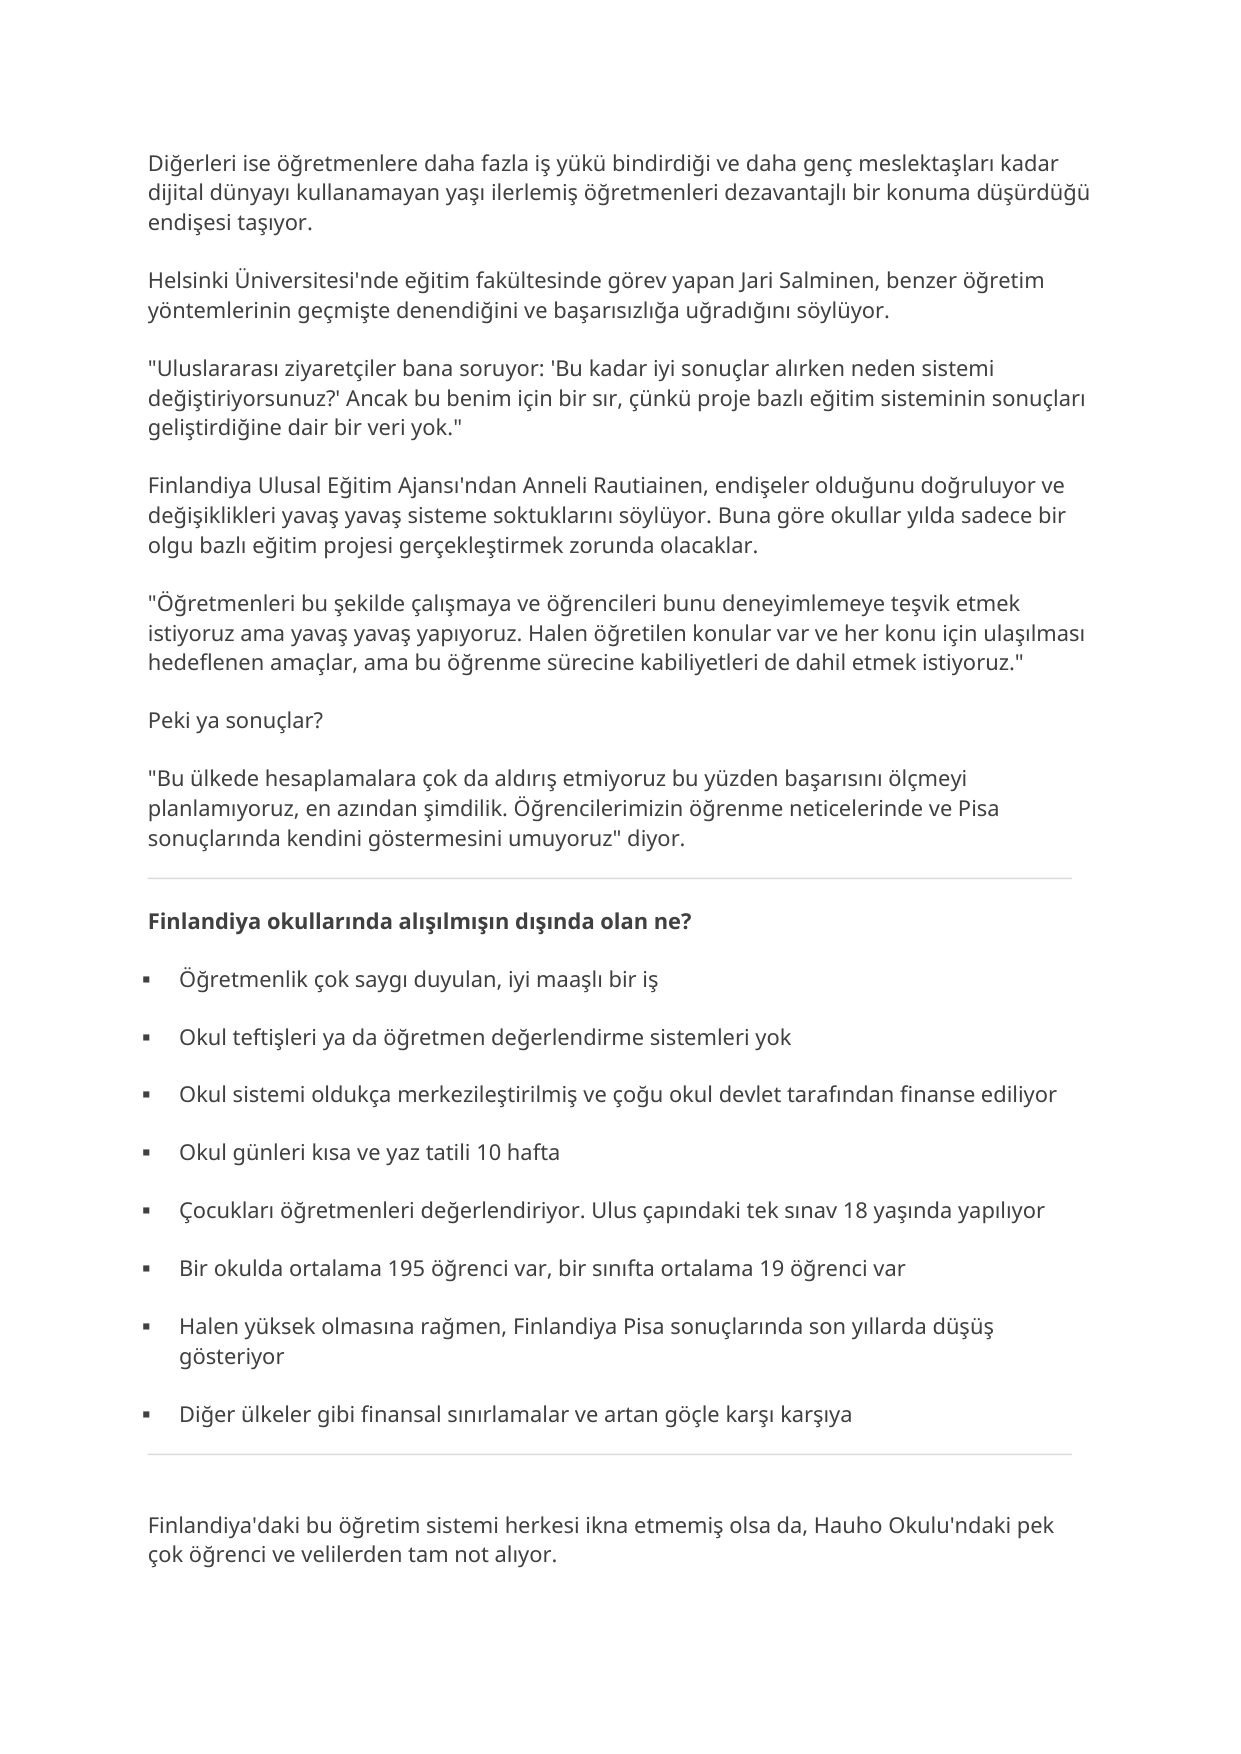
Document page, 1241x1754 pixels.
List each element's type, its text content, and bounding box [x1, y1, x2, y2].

text Peki ya sonuçlar? [148, 705, 1093, 735]
list Bir okulda ortalama 195 öğrenci var, bir sınıfta ortalama 19 öğrenci var [141, 1253, 1093, 1283]
list Öğretmenlik çok saygı duyulan, iyi maaşlı bir iş [141, 963, 1093, 993]
text "Öğretmenleri bu şekilde çalışmaya ve öğrencileri bunu deneyimlemeye teşvik etmek istiyoruz ama yavaş yavaş yapıyoruz. Halen öğretilen konular var ve her konu için ulaşılması hedeflenen amaçlar, ama bu öğrenme sürecine kabiliyetleri de dahil etmek istiyoruz." [148, 588, 1093, 677]
list Okul sistemi oldukça merkezileştirilmiş ve çoğu okul devlet tarafından finanse ediliyor [141, 1079, 1093, 1109]
list Halen yüksek olmasına rağmen, Finlandiya Pisa sonuçlarında son yıllarda düşüş gösteriyor [141, 1311, 1093, 1371]
list Okul teftişleri ya da öğretmen değerlendirme sistemleri yok [141, 1021, 1093, 1051]
list Diğer ülkeler gibi finansal sınırlamalar ve artan göçle karşı karşıya [141, 1399, 1093, 1428]
list Okul günleri kısa ve yaz tatili 10 hafta [141, 1137, 1093, 1167]
text Finlandiya'daki bu öğretim sistemi herkesi ikna etmemiş olsa da, Hauho Okulu'ndaki pek çok öğrenci ve velilerden tam not alıyor. [148, 1510, 1093, 1569]
list Çocukları öğretmenleri değerlendiriyor. Ulus çapındaki tek sınav 18 yaşında yapılıyor [141, 1195, 1093, 1225]
text Diğerleri ise öğretmenlere daha fazla iş yükü bindirdiği ve daha genç meslektaşları kadar dijital dünyayı kullanamayan yaşı ilerlemiş öğretmenleri dezavantajlı bir konuma düşürdüğü endişesi taşıyor. [148, 148, 1093, 237]
text Finlandiya okullarında alışılmışın dışında olan ne? [148, 906, 1093, 935]
text Finlandiya Ulusal Eğitim Ajansı'ndan Anneli Rautiainen, endişeler olduğunu doğruluyor ve değişiklikleri yavaş yavaş sisteme soktuklarını söylüyor. Buna göre okullar yılda sadece bir olgu bazlı eğitim projesi gerçekleştirmek zorunda olacaklar. [148, 470, 1093, 560]
text Helsinki Üniversitesi'nde eğitim fakültesinde görev yapan Jari Salminen, benzer öğretim yöntemlerinin geçmişte denendiğini ve başarısızlığa uğradığını söylüyor. [148, 265, 1093, 325]
text "Bu ülkede hesaplamalara çok da aldırış etmiyoruz bu yüzden başarısını ölçmeyi planlamıyoruz, en azından şimdilik. Öğrencilerimizin öğrenme neticelerinde ve Pisa sonuçlarında kendini göstermesini umuyoruz" diyor. [148, 763, 1093, 853]
text "Uluslararası ziyaretçiler bana soruyor: 'Bu kadar iyi sonuçlar alırken neden sistemi değiştiriyorsunuz?' Ancak bu benim için bir sır, çünkü proje bazlı eğitim sisteminin sonuçları geliştirdiğine dair bir veri yok." [148, 353, 1093, 442]
